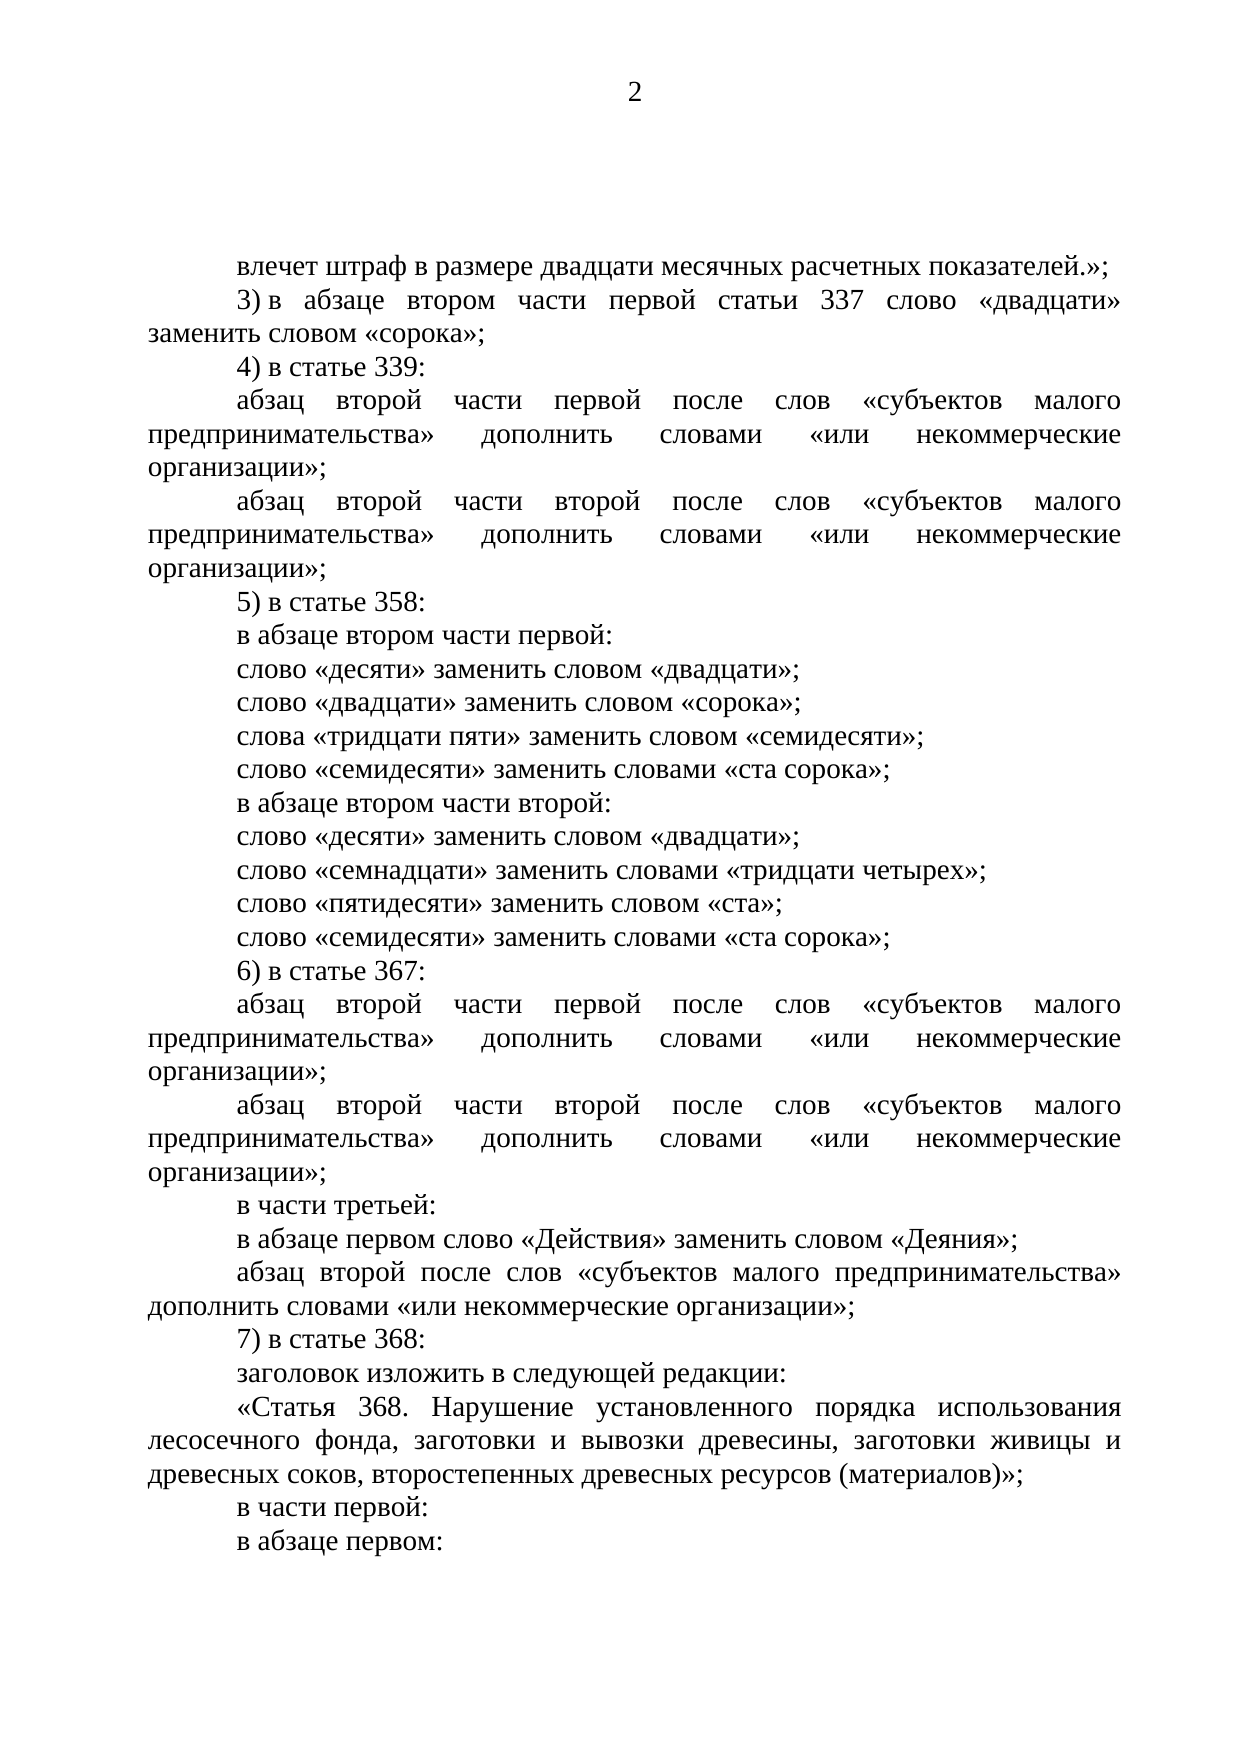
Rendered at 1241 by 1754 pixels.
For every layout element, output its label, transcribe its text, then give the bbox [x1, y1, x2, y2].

list в части третьей: [148, 1187, 1122, 1221]
list в статье 358: [148, 584, 1122, 617]
list в абзаце первом слово «Действия» заменить словом «Деяния»; [148, 1221, 1122, 1254]
list «Статья 368. Нарушение установленного порядка использования лесосечного фонда, заготовки и вывозки древесины, заготовки живицы и древесных соков, второстепенных древесных ресурсов (материалов)»; [148, 1389, 1122, 1489]
list абзац второй после слов «субъектов малого предпринимательства» дополнить словами «или некоммерческие организации»; [148, 1254, 1122, 1322]
list заголовок изложить в следующей редакции: [148, 1355, 1122, 1389]
list в статье 368: [148, 1322, 1122, 1355]
list слово «пятидесяти» заменить словом «ста»; [148, 886, 1122, 919]
list в абзаце первом: [148, 1523, 1122, 1556]
list в абзаце втором части первой статьи 337 слово «двадцати» заменить словом «сорока»; [148, 282, 1122, 349]
list в абзаце втором части первой: [148, 617, 1122, 651]
list слово «семидесяти» заменить словами «ста сорока»; [148, 919, 1122, 953]
list абзац второй части первой после слов «субъектов малого предпринимательства» дополнить словами «или некоммерческие организации»; [148, 382, 1122, 483]
list в статье 339: [148, 349, 1122, 382]
list абзац второй части второй после слов «субъектов малого предпринимательства» дополнить словами «или некоммерческие организации»; [148, 483, 1122, 584]
list абзац второй части второй после слов «субъектов малого предпринимательства» дополнить словами «или некоммерческие организации»; [148, 1087, 1122, 1187]
list слово «десяти» заменить словом «двадцати»; [148, 651, 1122, 684]
list абзац второй части первой после слов «субъектов малого предпринимательства» дополнить словами «или некоммерческие организации»; [148, 986, 1122, 1087]
list слово «семнадцати» заменить словами «тридцати четырех»; [148, 852, 1122, 886]
list слово «семидесяти» заменить словами «ста сорока»; [148, 751, 1122, 785]
list в части первой: [148, 1489, 1122, 1523]
list в статье 367: [148, 953, 1122, 986]
list влечет штраф в размере двадцати месячных расчетных показателей.»; [148, 248, 1122, 282]
list в абзаце втором части второй: [148, 785, 1122, 818]
list слова «тридцати пяти» заменить словом «семидесяти»; [148, 718, 1122, 751]
list слово «десяти» заменить словом «двадцати»; [148, 818, 1122, 852]
list слово «двадцати» заменить словом «сорока»; [148, 684, 1122, 718]
